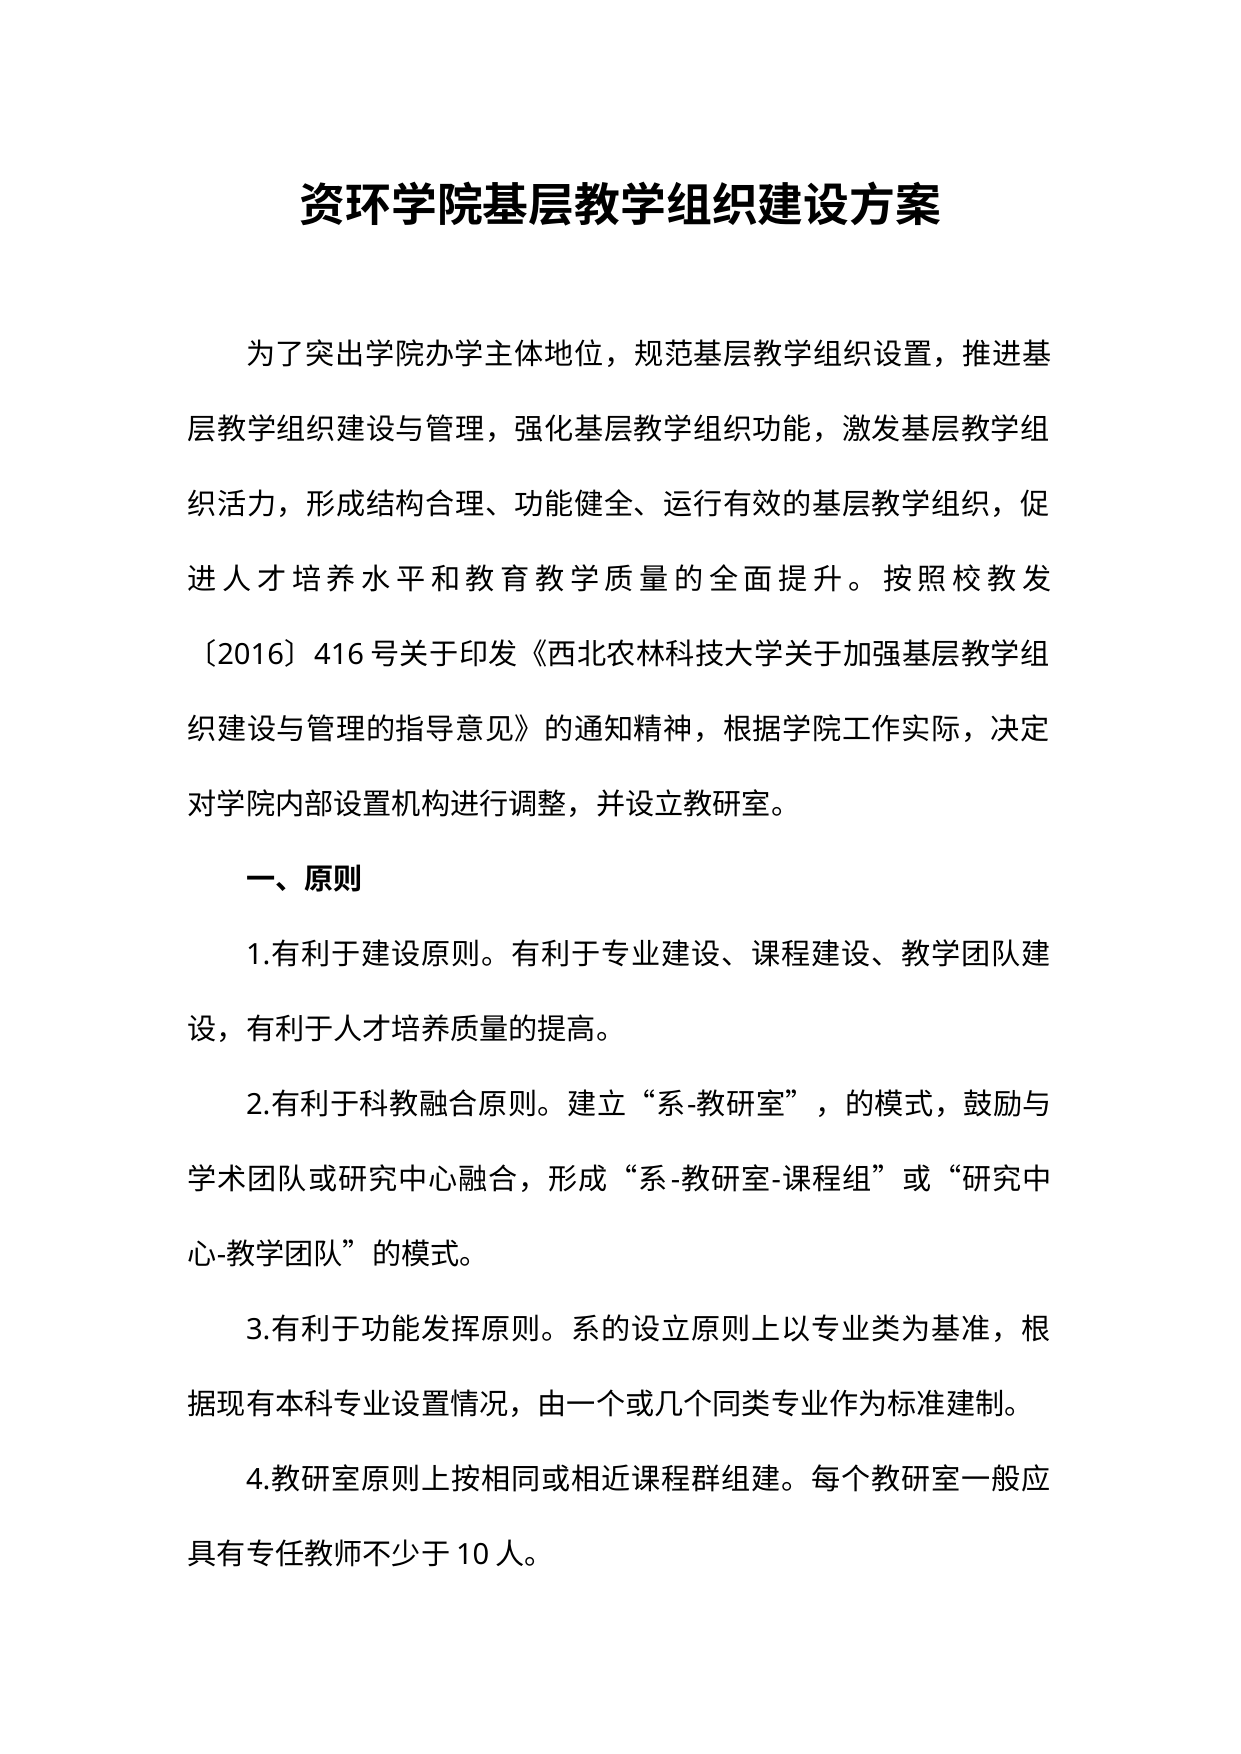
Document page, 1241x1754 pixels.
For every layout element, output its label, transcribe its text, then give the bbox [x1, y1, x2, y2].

text 资环学院基层教学组织建设方案 [187, 164, 1053, 239]
text 4.教研室原则上按相同或相近课程群组建。每个教研室一般应具有专任教师不少于10人。 [187, 1439, 1053, 1589]
text 3.有利于功能发挥原则。系的设立原则上以专业类为基准，根据现有本科专业设置情况，由一个或几个同类专业作为标准建制。 [187, 1289, 1053, 1439]
text 1.有利于建设原则。有利于专业建设、课程建设、教学团队建设，有利于人才培养质量的提高。 [187, 914, 1053, 1064]
text 为了突出学院办学主体地位，规范基层教学组织设置，推进基层教学组织建设与管理，强化基层教学组织功能，激发基层教学组织活力，形成结构合理、功能健全、运行有效的基层教学组织，促进人才培养水平和教育教学质量的全面提升。按照校教发〔2016〕416号关于印发《西北农林科技大学关于加强基层教学组织建设与管理的指导意见》的通知精神，根据学院工作实际，决定对学院内部设置机构进行调整，并设立教研室。 [187, 314, 1053, 839]
text 一、原则 [187, 839, 1053, 914]
text 2.有利于科教融合原则。建立“系-教研室”，的模式，鼓励与学术团队或研究中心融合，形成“系-教研室-课程组”或“研究中心-教学团队”的模式。 [187, 1064, 1053, 1289]
